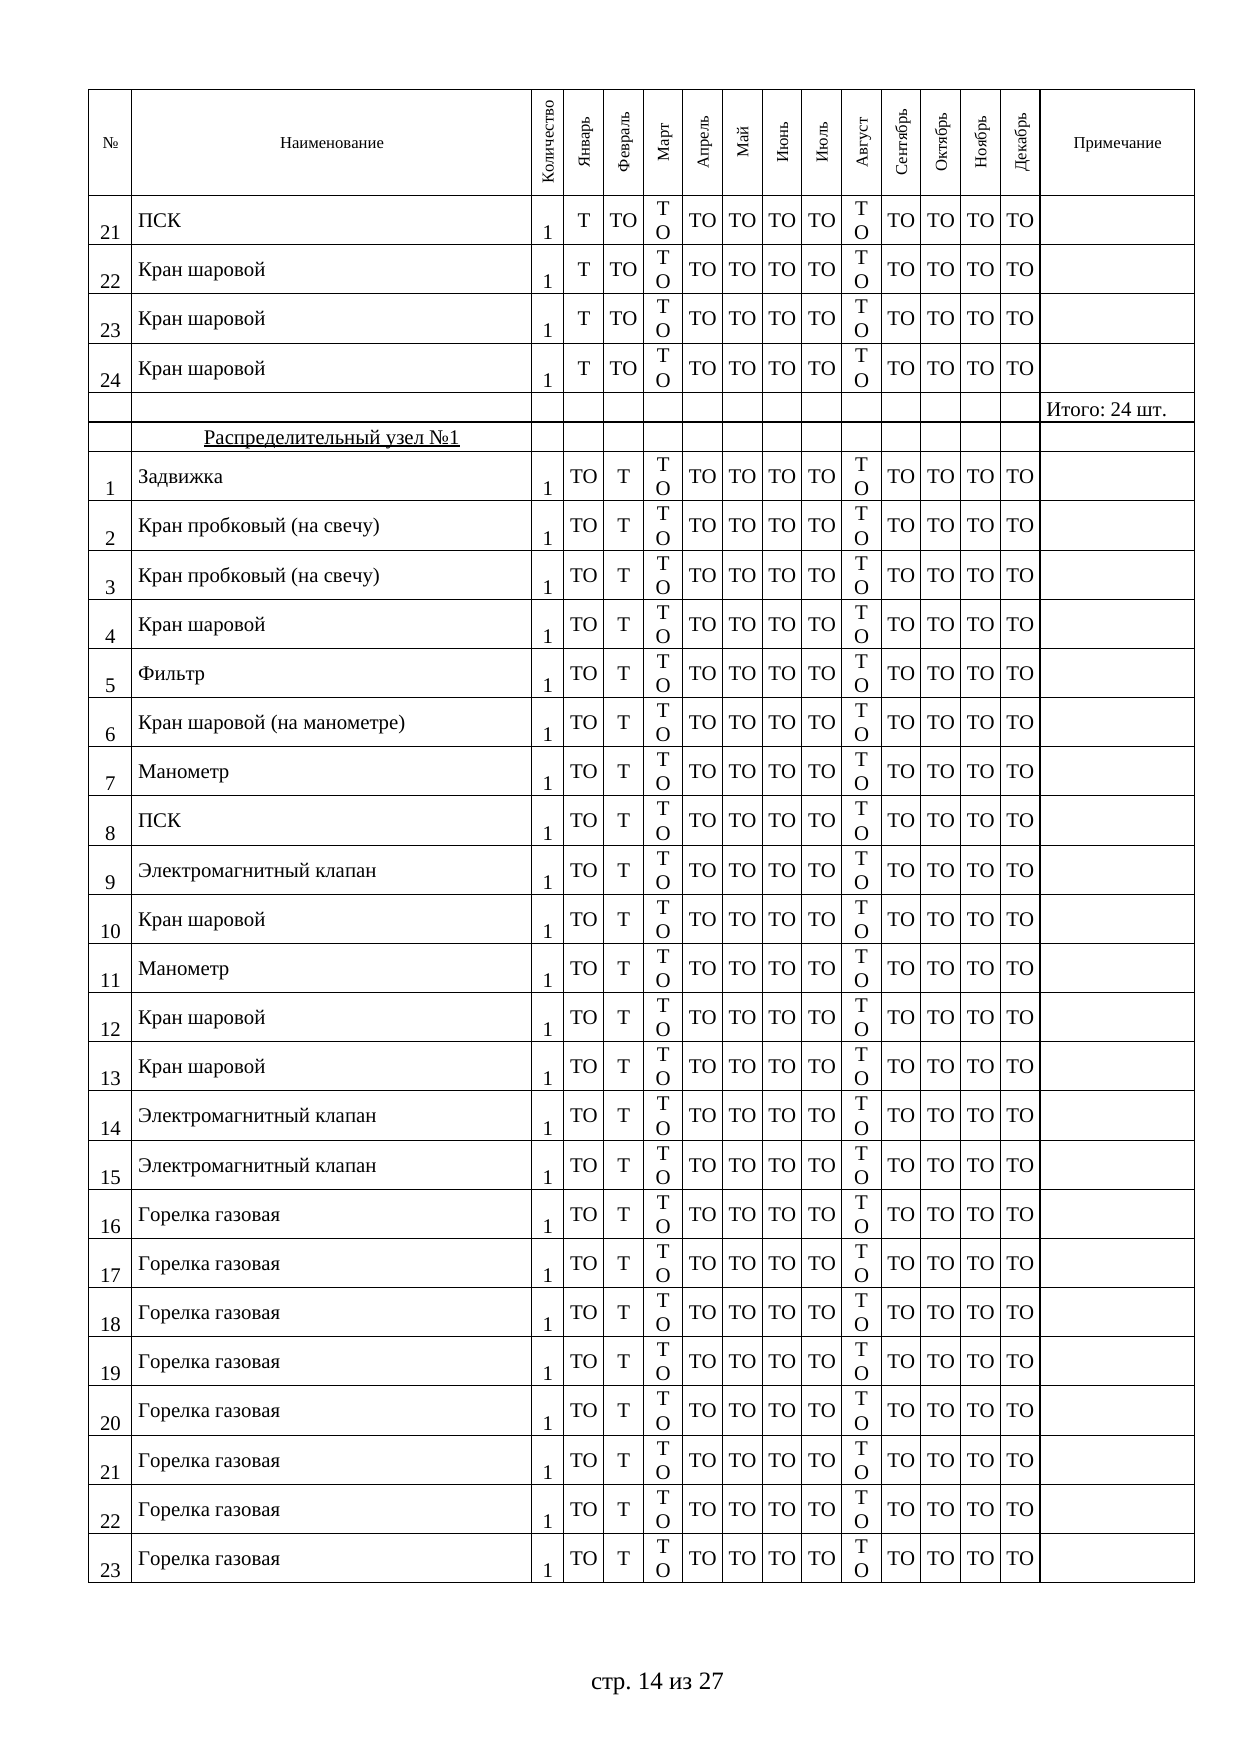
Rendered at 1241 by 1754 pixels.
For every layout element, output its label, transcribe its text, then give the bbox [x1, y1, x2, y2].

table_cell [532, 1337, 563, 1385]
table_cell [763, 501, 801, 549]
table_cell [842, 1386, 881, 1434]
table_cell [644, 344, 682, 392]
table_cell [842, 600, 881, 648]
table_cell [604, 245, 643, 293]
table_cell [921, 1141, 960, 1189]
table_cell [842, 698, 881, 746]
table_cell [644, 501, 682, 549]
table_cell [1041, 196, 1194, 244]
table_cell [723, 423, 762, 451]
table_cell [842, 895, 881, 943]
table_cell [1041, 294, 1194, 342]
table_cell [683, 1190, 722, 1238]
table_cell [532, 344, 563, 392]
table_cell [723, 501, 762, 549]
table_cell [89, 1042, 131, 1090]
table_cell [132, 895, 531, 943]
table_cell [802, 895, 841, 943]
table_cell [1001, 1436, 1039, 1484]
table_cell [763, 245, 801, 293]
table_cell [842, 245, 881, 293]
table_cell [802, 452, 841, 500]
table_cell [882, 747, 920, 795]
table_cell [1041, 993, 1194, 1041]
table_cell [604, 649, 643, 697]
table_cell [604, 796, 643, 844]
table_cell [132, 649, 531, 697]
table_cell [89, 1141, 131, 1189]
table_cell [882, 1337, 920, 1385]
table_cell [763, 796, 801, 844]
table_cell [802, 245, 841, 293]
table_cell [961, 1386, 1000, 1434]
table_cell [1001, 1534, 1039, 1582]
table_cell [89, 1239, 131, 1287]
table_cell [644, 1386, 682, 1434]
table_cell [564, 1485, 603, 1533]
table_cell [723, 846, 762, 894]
table_header Июнь [763, 90, 801, 195]
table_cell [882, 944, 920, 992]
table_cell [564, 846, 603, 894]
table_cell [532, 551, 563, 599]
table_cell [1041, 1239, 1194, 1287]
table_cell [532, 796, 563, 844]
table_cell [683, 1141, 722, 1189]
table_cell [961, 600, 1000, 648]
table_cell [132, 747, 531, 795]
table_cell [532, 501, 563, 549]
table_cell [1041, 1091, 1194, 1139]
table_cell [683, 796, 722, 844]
table_header Декабрь [1001, 90, 1039, 195]
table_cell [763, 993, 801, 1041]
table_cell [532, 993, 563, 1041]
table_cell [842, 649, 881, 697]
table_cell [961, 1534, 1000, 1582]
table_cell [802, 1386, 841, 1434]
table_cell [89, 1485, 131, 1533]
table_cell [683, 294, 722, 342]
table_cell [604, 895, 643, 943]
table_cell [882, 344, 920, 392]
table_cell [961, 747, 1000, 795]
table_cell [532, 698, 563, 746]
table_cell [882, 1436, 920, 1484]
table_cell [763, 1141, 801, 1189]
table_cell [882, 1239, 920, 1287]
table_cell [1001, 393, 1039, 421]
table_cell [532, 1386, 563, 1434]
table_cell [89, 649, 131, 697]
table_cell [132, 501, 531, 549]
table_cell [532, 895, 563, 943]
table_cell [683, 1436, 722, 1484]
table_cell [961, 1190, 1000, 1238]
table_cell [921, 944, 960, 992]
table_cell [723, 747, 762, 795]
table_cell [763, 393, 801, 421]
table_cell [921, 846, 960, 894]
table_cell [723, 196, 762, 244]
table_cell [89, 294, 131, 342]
table_header Январь [564, 90, 603, 195]
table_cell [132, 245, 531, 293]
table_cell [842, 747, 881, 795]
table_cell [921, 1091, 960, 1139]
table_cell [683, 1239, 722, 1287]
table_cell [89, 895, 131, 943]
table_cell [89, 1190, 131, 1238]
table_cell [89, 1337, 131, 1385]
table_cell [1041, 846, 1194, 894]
table_header Наименование [132, 90, 531, 195]
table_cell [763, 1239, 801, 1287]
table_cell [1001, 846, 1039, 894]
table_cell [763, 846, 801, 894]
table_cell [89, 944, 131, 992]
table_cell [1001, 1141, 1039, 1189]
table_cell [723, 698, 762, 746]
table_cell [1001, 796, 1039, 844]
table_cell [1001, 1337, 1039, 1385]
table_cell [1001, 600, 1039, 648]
table_header Сентябрь [882, 90, 920, 195]
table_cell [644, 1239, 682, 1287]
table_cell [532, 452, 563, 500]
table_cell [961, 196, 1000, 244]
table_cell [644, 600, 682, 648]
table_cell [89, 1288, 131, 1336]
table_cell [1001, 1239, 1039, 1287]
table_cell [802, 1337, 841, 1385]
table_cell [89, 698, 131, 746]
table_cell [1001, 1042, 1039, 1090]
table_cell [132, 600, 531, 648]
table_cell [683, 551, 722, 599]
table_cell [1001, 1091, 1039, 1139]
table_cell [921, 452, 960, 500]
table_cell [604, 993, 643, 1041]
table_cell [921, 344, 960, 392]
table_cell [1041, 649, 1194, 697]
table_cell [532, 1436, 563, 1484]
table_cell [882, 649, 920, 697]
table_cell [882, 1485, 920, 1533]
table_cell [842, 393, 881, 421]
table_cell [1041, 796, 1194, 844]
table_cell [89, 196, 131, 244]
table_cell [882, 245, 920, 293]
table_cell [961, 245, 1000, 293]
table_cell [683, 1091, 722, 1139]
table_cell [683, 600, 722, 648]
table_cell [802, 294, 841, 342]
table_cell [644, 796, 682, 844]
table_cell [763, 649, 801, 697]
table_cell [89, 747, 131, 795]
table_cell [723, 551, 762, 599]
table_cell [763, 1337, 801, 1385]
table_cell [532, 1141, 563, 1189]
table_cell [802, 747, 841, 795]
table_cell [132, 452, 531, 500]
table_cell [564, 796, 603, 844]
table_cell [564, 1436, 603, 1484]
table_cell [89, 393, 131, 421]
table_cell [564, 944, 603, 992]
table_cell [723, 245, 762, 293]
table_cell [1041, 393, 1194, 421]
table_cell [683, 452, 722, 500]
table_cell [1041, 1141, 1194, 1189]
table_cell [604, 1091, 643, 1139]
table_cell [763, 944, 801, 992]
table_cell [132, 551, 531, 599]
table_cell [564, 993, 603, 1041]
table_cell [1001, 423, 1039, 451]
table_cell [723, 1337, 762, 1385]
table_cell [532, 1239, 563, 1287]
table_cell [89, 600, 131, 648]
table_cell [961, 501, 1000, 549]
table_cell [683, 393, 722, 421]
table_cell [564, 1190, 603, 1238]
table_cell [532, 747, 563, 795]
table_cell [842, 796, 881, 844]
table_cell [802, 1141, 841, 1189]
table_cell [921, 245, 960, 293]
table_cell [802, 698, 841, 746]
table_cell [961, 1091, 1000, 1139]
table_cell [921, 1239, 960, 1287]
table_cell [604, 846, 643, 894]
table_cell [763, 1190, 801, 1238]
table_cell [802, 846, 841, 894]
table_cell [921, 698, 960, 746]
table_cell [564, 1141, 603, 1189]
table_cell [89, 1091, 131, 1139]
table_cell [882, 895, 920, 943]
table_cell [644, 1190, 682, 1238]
table_header Май [723, 90, 762, 195]
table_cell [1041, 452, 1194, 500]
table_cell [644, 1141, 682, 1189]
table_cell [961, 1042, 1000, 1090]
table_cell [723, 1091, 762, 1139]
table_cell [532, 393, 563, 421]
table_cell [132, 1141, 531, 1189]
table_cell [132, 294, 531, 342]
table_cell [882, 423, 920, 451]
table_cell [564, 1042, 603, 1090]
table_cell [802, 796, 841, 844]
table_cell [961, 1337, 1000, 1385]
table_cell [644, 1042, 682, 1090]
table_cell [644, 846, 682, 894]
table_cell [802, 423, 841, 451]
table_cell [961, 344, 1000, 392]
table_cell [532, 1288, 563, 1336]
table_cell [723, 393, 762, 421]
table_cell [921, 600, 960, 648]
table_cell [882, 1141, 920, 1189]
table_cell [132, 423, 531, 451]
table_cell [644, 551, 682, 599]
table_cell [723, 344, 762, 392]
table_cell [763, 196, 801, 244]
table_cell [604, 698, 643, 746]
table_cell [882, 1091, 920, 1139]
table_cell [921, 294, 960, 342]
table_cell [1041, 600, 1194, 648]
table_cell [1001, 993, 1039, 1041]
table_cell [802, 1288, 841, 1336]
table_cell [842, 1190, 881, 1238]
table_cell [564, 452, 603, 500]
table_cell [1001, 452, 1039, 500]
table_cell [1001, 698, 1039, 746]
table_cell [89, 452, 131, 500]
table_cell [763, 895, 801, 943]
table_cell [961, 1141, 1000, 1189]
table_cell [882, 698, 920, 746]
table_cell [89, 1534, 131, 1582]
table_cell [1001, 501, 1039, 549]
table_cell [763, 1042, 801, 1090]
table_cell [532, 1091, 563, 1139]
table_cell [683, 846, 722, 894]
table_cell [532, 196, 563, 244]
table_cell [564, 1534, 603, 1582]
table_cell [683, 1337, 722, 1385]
table_header Апрель [683, 90, 722, 195]
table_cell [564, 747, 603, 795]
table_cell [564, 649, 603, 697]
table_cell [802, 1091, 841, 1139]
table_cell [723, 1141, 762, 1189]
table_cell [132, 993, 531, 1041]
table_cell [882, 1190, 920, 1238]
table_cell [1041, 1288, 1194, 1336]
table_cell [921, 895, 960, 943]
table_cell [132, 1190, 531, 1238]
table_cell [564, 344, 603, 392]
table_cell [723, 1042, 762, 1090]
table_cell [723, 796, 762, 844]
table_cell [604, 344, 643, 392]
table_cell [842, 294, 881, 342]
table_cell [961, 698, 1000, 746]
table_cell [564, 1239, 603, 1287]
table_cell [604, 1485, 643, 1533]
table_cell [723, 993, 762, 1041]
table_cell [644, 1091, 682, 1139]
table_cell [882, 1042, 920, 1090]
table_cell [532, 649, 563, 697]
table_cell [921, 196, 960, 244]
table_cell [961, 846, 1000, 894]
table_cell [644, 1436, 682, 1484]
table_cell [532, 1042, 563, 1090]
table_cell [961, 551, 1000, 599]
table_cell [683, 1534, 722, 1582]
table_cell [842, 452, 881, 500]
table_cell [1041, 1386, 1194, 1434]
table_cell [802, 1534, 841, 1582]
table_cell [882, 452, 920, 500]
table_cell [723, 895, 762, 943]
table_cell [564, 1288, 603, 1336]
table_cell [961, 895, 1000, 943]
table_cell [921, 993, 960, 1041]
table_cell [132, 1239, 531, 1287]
table_header Примечание [1041, 90, 1194, 195]
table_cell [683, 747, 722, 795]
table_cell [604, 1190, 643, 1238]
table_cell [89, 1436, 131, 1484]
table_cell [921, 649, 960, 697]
table_header Октябрь [921, 90, 960, 195]
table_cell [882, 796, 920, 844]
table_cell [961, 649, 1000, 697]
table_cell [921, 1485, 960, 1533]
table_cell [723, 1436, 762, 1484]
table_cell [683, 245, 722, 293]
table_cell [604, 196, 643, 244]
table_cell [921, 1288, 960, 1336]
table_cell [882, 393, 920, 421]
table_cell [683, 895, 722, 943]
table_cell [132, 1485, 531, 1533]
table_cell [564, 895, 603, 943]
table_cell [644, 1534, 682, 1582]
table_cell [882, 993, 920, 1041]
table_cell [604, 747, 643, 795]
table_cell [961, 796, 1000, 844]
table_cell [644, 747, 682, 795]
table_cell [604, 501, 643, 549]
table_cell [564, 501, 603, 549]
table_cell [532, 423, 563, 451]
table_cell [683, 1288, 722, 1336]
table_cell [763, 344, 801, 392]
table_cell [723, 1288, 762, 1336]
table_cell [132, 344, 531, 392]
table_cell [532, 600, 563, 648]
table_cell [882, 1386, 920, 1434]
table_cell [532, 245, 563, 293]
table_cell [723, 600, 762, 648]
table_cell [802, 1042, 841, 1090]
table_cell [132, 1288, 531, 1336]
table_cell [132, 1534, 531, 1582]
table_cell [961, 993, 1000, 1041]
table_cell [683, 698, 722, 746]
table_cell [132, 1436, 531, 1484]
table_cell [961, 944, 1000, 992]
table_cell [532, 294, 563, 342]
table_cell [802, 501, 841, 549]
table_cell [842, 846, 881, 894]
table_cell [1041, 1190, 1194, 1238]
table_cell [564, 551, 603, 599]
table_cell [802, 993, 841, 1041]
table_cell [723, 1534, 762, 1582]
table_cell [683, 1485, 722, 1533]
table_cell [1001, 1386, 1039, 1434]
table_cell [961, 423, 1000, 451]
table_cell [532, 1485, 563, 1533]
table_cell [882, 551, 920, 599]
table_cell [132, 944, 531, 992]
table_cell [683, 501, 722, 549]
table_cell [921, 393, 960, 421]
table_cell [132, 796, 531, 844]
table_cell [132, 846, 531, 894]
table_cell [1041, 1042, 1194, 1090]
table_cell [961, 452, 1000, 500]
table_header Август [842, 90, 881, 195]
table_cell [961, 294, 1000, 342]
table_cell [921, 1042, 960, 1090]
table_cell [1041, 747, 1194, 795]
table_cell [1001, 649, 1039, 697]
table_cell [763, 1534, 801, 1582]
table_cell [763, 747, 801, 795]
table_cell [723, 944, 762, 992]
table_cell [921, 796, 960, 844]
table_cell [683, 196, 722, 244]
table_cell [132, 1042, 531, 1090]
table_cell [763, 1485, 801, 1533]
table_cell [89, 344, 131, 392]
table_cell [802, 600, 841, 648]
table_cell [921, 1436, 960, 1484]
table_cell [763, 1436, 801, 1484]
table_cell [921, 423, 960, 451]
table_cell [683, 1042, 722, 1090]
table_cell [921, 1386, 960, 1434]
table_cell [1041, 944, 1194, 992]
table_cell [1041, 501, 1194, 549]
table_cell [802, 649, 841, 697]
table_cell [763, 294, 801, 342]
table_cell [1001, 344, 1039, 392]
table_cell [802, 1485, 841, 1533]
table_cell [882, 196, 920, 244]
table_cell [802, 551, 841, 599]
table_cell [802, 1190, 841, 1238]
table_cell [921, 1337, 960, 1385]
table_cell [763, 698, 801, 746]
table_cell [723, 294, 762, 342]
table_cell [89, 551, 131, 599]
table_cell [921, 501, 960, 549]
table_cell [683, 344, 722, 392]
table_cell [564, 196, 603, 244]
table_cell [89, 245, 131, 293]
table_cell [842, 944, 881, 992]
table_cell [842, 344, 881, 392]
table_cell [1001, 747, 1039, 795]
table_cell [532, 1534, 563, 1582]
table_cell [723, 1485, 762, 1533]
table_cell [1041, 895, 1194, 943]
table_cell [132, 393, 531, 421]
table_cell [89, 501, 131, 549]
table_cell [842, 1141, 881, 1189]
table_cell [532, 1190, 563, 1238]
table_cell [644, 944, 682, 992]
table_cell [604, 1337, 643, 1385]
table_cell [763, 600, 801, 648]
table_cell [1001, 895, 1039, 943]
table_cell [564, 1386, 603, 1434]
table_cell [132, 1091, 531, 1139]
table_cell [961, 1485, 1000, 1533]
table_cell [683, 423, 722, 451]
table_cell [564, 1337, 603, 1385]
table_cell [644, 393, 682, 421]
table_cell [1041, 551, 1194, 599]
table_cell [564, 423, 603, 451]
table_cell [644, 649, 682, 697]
table_header Ноябрь [961, 90, 1000, 195]
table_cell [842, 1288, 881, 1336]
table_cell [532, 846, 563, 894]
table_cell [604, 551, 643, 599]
table_header Июль [802, 90, 841, 195]
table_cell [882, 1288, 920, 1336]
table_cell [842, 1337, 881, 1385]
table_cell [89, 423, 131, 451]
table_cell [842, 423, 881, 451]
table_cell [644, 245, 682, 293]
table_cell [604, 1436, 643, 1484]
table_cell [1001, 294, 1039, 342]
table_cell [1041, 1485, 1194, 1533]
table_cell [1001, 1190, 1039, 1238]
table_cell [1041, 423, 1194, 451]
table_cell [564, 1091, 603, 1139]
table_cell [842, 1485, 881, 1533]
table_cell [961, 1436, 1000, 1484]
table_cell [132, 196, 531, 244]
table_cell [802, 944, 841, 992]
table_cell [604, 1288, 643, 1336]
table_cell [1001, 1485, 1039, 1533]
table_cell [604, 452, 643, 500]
table_header Количество [532, 90, 563, 195]
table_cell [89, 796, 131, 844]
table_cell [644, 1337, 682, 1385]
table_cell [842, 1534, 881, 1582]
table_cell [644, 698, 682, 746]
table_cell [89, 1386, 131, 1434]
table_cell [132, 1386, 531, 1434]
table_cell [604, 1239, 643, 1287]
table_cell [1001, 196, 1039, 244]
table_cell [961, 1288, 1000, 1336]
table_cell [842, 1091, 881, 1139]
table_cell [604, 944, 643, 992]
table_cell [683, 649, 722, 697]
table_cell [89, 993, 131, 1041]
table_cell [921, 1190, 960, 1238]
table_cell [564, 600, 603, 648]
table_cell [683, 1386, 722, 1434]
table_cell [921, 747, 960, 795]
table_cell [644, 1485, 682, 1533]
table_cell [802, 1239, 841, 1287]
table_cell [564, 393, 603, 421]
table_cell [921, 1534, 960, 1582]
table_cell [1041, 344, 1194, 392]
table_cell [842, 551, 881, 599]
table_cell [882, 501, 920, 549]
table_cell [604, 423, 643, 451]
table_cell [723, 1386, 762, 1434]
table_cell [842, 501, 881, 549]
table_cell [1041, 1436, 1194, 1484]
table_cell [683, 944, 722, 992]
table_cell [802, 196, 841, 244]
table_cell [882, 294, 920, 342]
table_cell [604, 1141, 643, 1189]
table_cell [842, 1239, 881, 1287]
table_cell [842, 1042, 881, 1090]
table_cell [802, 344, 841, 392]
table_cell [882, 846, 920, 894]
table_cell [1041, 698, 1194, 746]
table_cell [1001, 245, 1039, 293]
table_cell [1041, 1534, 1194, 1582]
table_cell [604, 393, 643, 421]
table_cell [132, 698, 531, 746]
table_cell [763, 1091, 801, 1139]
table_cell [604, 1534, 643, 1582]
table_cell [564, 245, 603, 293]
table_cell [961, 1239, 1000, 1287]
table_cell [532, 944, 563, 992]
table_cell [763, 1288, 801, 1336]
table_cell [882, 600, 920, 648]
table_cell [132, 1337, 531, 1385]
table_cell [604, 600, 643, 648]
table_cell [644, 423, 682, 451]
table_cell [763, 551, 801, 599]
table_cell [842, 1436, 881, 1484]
table_header Февраль [604, 90, 643, 195]
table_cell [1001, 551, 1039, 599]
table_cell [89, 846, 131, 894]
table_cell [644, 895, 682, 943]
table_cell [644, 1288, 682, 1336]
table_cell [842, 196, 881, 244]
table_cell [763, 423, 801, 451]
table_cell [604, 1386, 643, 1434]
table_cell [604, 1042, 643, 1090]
table_header № [89, 90, 131, 195]
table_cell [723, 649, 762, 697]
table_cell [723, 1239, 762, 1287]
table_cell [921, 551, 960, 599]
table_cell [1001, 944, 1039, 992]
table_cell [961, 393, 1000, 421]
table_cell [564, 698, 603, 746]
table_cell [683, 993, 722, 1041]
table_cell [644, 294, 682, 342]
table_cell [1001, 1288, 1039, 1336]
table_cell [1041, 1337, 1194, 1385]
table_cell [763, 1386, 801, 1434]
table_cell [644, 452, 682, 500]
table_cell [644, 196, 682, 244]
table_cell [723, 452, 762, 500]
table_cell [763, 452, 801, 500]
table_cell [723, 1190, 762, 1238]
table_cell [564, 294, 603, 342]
table_header Март [644, 90, 682, 195]
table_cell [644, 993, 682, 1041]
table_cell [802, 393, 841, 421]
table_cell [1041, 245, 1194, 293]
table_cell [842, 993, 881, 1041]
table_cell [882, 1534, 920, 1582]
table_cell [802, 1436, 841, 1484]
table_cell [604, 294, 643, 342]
